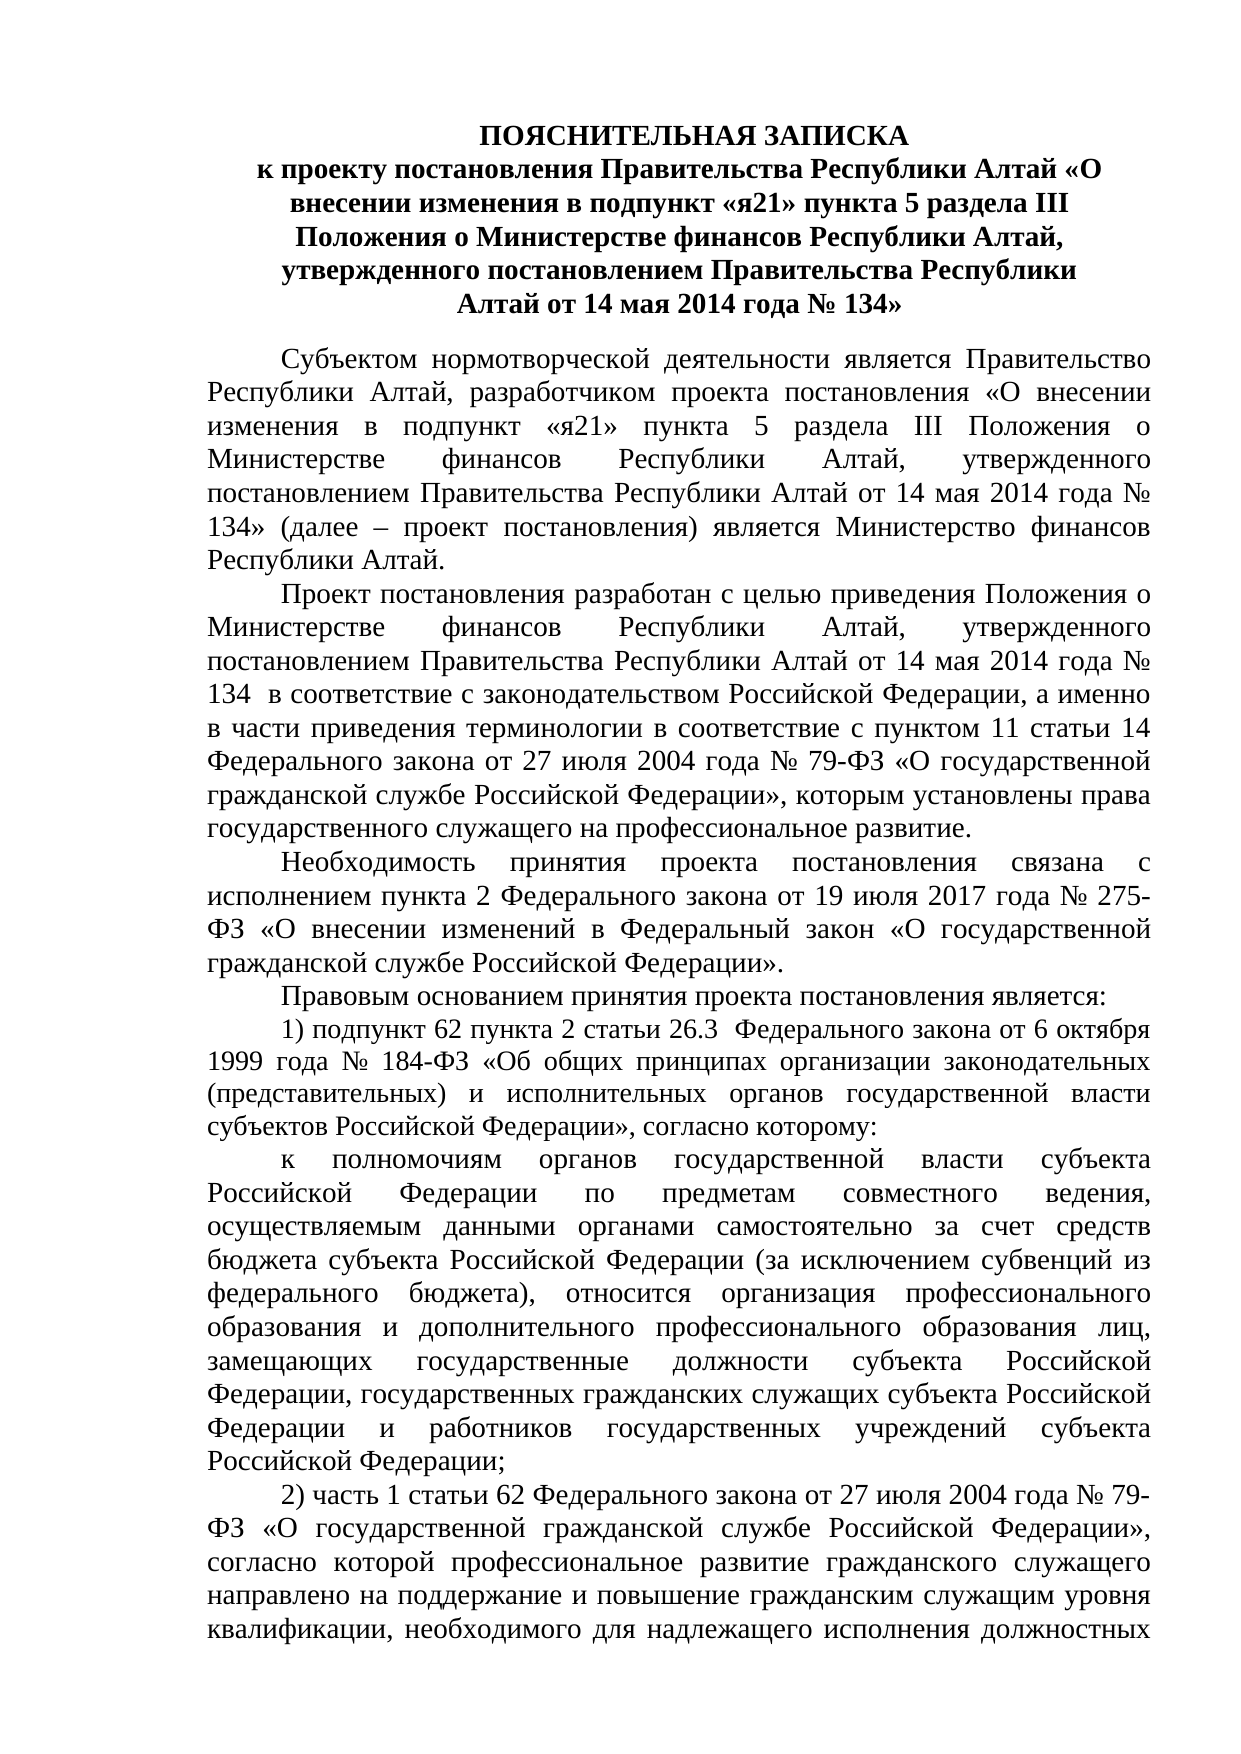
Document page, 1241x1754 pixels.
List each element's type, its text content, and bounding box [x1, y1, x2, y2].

text Проект постановления разработан с целью приведения Положения о Министерстве финансов Республики Алтай, утвержденного постановлением Правительства Республики Алтай от 14 мая 2014 года № 134 в соответствие с законодательством Российской Федерации, а именно в части приведения терминологии в соответствие с пунктом 11 статьи 14 Федерального закона от 27 июля 2004 года № 79-ФЗ «О государственной гражданской службе Российской Федерации», которым установлены права государственного служащего на профессиональное развитие. [207, 576, 1152, 844]
text Правовым основанием принятия проекта постановления является: [207, 978, 1152, 1012]
text Субъектом нормотворческой деятельности является Правительство Республики Алтай, разработчиком проекта постановления «О внесении изменения в подпункт «я21» пункта 5 раздела III Положения о Министерстве финансов Республики Алтай, утвержденного постановлением Правительства Республики Алтай от 14 мая 2014 года № 134» (далее – проект постановления) является Министерство финансов Республики Алтай. [207, 341, 1152, 576]
text 1) подпункт 62 пункта 2 статьи 26.3 Федерального закона от 6 октября 1999 года № 184-ФЗ «Об общих принципах организации законодательных (представительных) и исполнительных органов государственной власти субъектов Российской Федерации», согласно которому: [207, 1012, 1152, 1141]
text ПОЯСНИТЕЛЬНАЯ ЗАПИСКА [236, 118, 1152, 152]
text к полномочиям органов государственной власти субъекта Российской Федерации по предметам совместного ведения, осуществляемым данными органами самостоятельно за счет средств бюджета субъекта Российской Федерации (за исключением субвенций из федерального бюджета), относится организация профессионального образования и дополнительного профессионального образования лиц, замещающих государственные должности субъекта Российской Федерации, государственных гражданских служащих субъекта Российской Федерации и работников государственных учреждений субъекта Российской Федерации; [207, 1141, 1152, 1477]
text к проекту постановления Правительства Республики Алтай «О внесении изменения в подпункт «я21» пункта 5 раздела III Положения о Министерстве финансов Республики Алтай, утвержденного постановлением Правительства Республики Алтай от 14 мая 2014 года № 134» [236, 152, 1122, 319]
text Необходимость принятия проекта постановления связана с исполнением пункта 2 Федерального закона от 19 июля 2017 года № 275-ФЗ «О внесении изменений в Федеральный закон «О государственной гражданской службе Российской Федерации». [207, 844, 1152, 978]
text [207, 1477, 1152, 1644]
